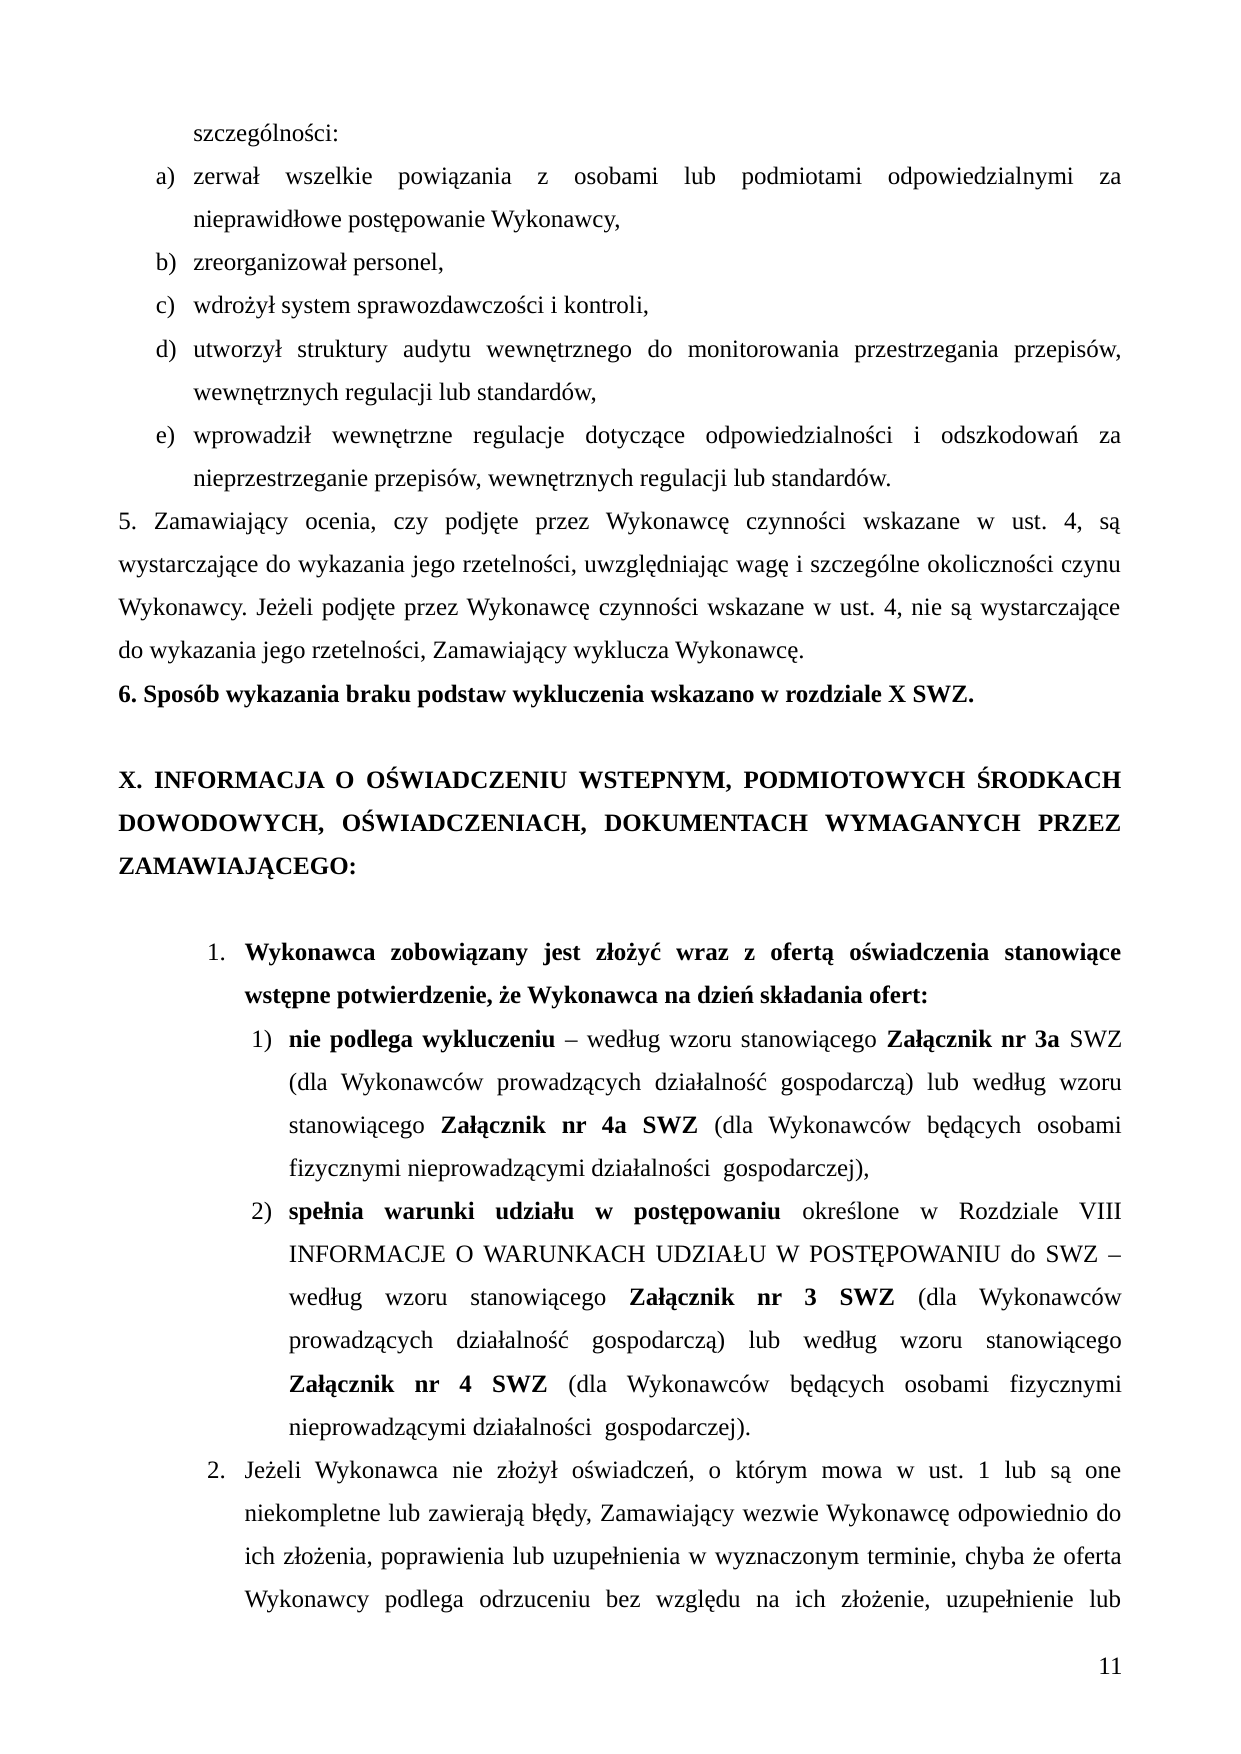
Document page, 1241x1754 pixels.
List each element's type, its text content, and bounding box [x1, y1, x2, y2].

list nie podlega wykluczeniu – według wzoru stanowiącego Załącznik nr 3a SWZ (dla Wykonawców prowadzących działalność gospodarczą) lub według wzoru stanowiącego Załącznik nr 4a SWZ (dla Wykonawców będących osobami fizycznymi nieprowadzącymi działalności gospodarczej), [251, 1024, 1122, 1182]
list zerwał wszelkie powiązania z osobami lub podmiotami odpowiedzialnymi za nieprawidłowe postępowanie Wykonawcy, [156, 161, 1122, 233]
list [156, 118, 1122, 147]
text X. INFORMACJA O OŚWIADCZENIU WSTEPNYM, PODMIOTOWYCH ŚRODKACH DOWODOWYCH, OŚWIADCZENIACH, DOKUMENTACH WYMAGANYCH PRZEZ ZAMAWIAJĄCEGO: [118, 765, 1122, 880]
text 6. Sposób wykazania braku podstaw wykluczenia wskazano w rozdziale X SWZ. [118, 679, 1122, 707]
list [207, 1455, 1122, 1613]
text 5. Zamawiający ocenia, czy podjęte przez Wykonawcę czynności wskazane w ust. 4, są wystarczające do wykazania jego rzetelności, uwzględniając wagę i szczególne okoliczności czynu Wykonawcy. Jeżeli podjęte przez Wykonawcę czynności wskazane w ust. 4, nie są wystarczające do wykazania jego rzetelności, Zamawiający wyklucza Wykonawcę. [118, 506, 1122, 664]
list zreorganizował personel, [156, 247, 1122, 276]
list utworzył struktury audytu wewnętrznego do monitorowania przestrzegania przepisów, wewnętrznych regulacji lub standardów, [156, 334, 1122, 406]
list Wykonawca zobowiązany jest złożyć wraz z ofertą oświadczenia stanowiące wstępne potwierdzenie, że Wykonawca na dzień składania ofert: [207, 937, 1122, 1009]
list wdrożył system sprawozdawczości i kontroli, [156, 291, 1122, 319]
list wprowadził wewnętrzne regulacje dotyczące odpowiedzialności i odszkodowań za nieprzestrzeganie przepisów, wewnętrznych regulacji lub standardów. [156, 420, 1122, 492]
list spełnia warunki udziału w postępowaniu określone w Rozdziale VIII INFORMACJE O WARUNKACH UDZIAŁU W POSTĘPOWANIU do SWZ – według wzoru stanowiącego Załącznik nr 3 SWZ (dla Wykonawców prowadzących działalność gospodarczą) lub według wzoru stanowiącego Załącznik nr 4 SWZ (dla Wykonawców będących osobami fizycznymi nieprowadzącymi działalności gospodarczej). [251, 1196, 1122, 1441]
